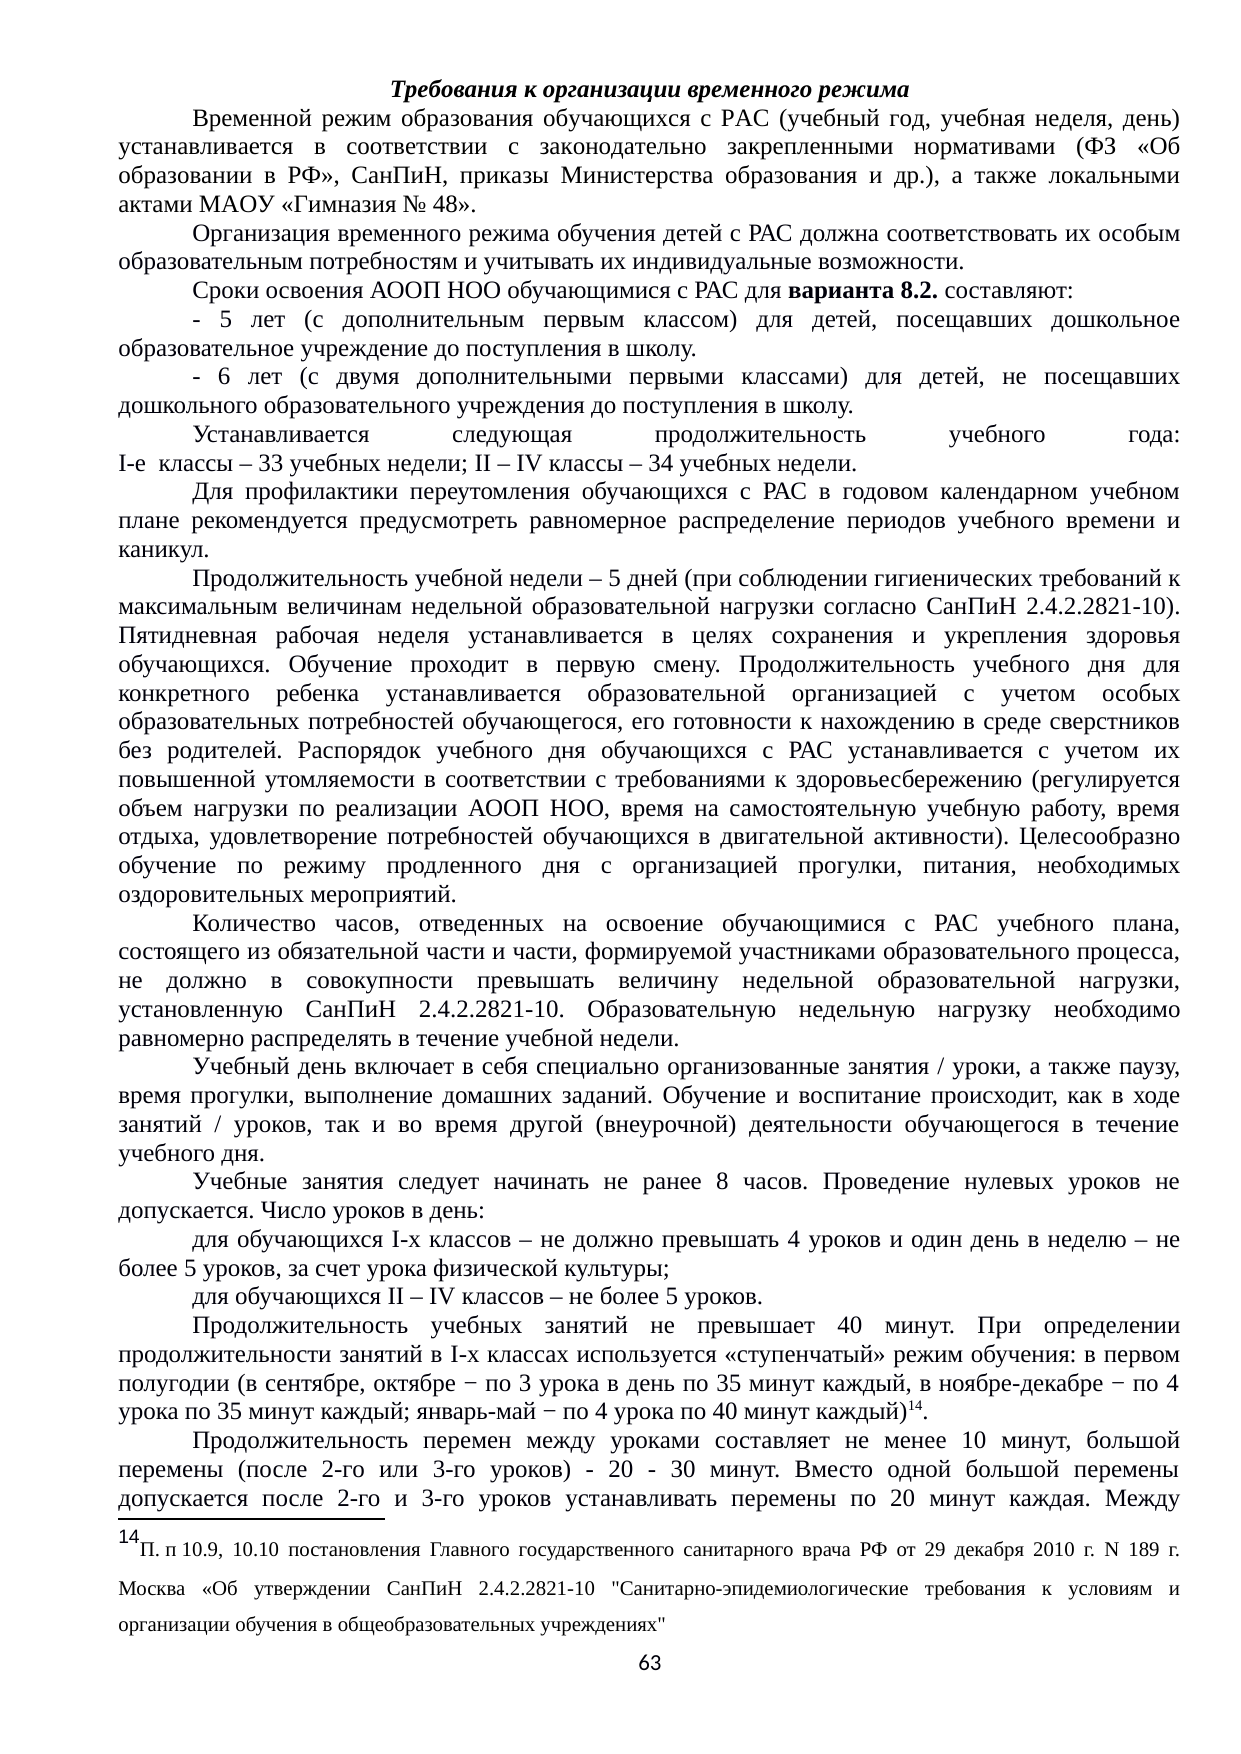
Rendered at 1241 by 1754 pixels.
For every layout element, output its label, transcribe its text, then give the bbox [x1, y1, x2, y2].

text Продолжительность учебных занятий не превышает 40 минут. При определении продолжительности занятий в I-х классах используется «ступенчатый» режим обучения: в первом полугодии (в сентябре, октябре − по 3 урока в день по 35 минут каждый, в ноябре-декабре − по 4 урока по 35 минут каждый; январь-май − по 4 урока по 40 минут каждый). [118, 1310, 1181, 1425]
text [118, 1425, 1181, 1511]
text Организация временного режима обучения детей с РАС должна соответствовать их особым образовательным потребностям и учитывать их индивидуальные возможности. [118, 218, 1181, 275]
text - 6 лет (с двумя дополнительными первыми классами) для детей, не посещавших дошкольного образовательного учреждения до поступления в школу. [118, 361, 1181, 419]
text Продолжительность учебной недели – 5 дней (при соблюдении гигиенических требований к максимальным величинам недельной образовательной нагрузки согласно СанПиН 2.4.2.2821-10). Пятидневная рабочая неделя устанавливается в целях сохранения и укрепления здоровья обучающихся. Обучение проходит в первую смену. Продолжительность учебного дня для конкретного ребенка устанавливается образовательной организацией с учетом особых образовательных потребностей обучающегося, его готовности к нахождению в среде сверстников без родителей. Распорядок учебного дня обучающихся с РАС устанавливается с учетом их повышенной утомляемости в соответствии с требованиями к здоровьесбережению (регулируется объем нагрузки по реализации АООП НОО, время на самостоятельную учебную работу, время отдыха, удовлетворение потребностей обучающихся в двигательной активности). Целесообразно обучение по режиму продленного дня с организацией прогулки, питания, необходимых оздоровительных мероприятий. [118, 563, 1181, 908]
text Учебный день включает в себя специально организованные занятия / уроки, а также паузу, время прогулки, выполнение домашних заданий. Обучение и воспитание происходит, как в ходе занятий / уроков, так и во время другой (внеурочной) деятельности обучающегося в течение учебного дня. [118, 1051, 1181, 1166]
text Требования к организации временного режима [118, 74, 1181, 103]
text Сроки освоения АООП НОО обучающимися с РАС для варианта 8.2. составляют: [118, 275, 1181, 304]
text - 5 лет (с дополнительным первым классом) для детей, посещавших дошкольное образовательное учреждение до поступления в школу. [118, 304, 1181, 361]
text Количество часов, отведенных на освоение обучающимися с РАС учебного плана, состоящего из обязательной части и части, формируемой участниками образовательного процесса, не должно в совокупности превышать величину недельной образовательной нагрузки, установленную СанПиН 2.4.2.2821-10. Образовательную недельную нагрузку необходимо равномерно распределять в течение учебной недели. [118, 908, 1181, 1051]
text Для профилактики переутомления обучающихся с РАС в годовом календарном учебном плане рекомендуется предусмотреть равномерное распределение периодов учебного времени и каникул. [118, 476, 1181, 563]
text Временной режим образования обучающихся с РАС (учебный год, учебная неделя, день) устанавливается в соответствии с законодательно закрепленными нормативами (ФЗ «Об образовании в РФ», СанПиН, приказы Министерства образования и др.), а также локальными актами МАОУ «Гимназия № 48». [118, 103, 1181, 218]
text для обучающихся II – IV классов – не более 5 уроков. [118, 1281, 1181, 1310]
text Устанавливается следующая продолжительность учебного года: I-е классы – 33 учебных недели; II – IV классы – 34 учебных недели. [118, 419, 1181, 476]
text для обучающихся I-х классов – не должно превышать 4 уроков и один день в неделю – не более 5 уроков, за счет урока физической культуры; [118, 1224, 1181, 1281]
text Учебные занятия следует начинать не ранее 8 часов. Проведение нулевых уроков не допускается. Число уроков в день: [118, 1166, 1181, 1224]
